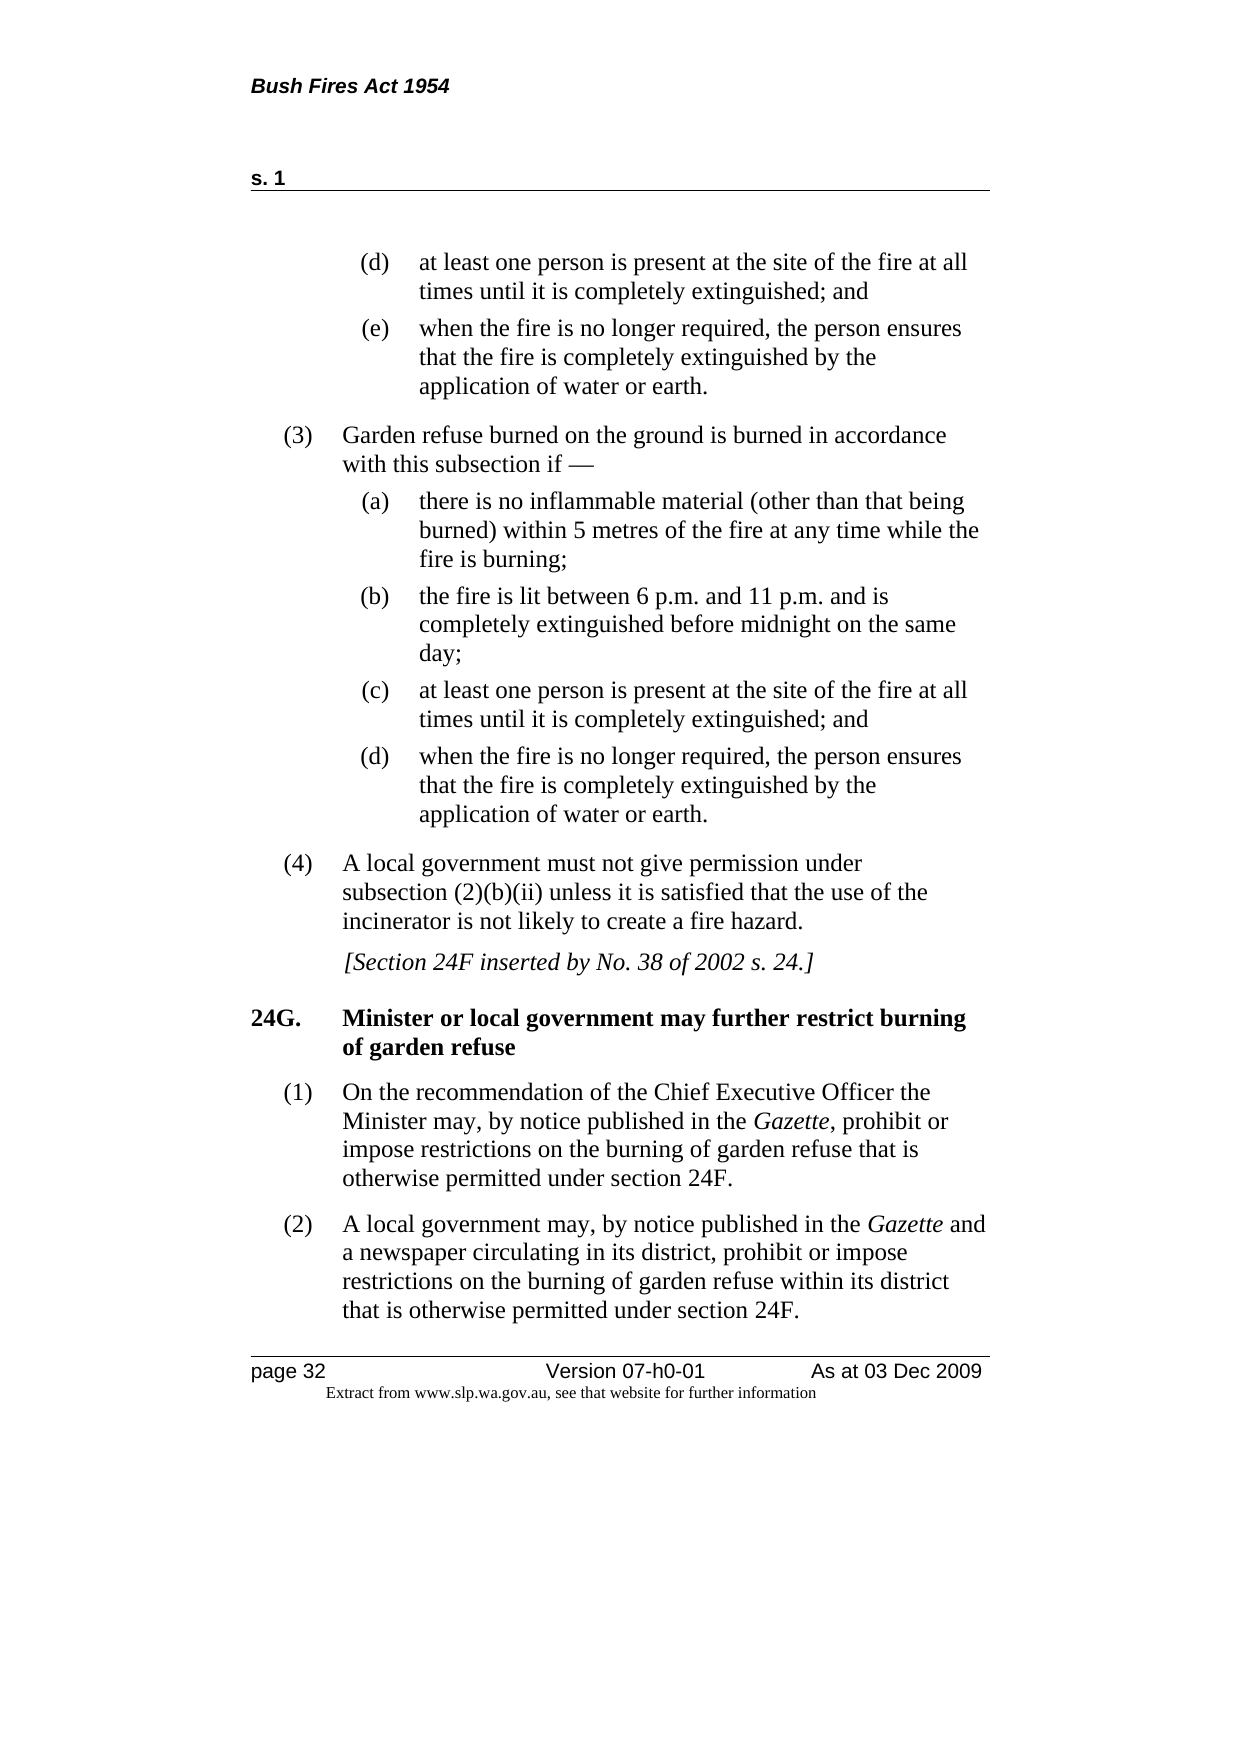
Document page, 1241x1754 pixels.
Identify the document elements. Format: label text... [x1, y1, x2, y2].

text (e) when the fire is no longer required, the person ensures that the fire is completely extinguished by the application of water or earth. [251, 313, 990, 399]
text (d) at least one person is present at the site of the fire at all times until it is completely extinguished; and [251, 247, 990, 305]
text (d) when the fire is no longer required, the person ensures that the fire is completely extinguished by the application of water or earth. [251, 741, 990, 827]
text (4) A local government must not give permission under subsection (2)(b)(ii) unless it is satisfied that the use of the incinerator is not likely to create a fire hazard. [251, 848, 990, 934]
text [Section 24F inserted by No. 38 of 2002 s. 24.] [251, 947, 990, 976]
text (c) at least one person is present at the site of the fire at all times until it is completely extinguished; and [251, 675, 990, 733]
subtitle 24G. Minister or local government may further restrict burning of garden refuse [251, 1003, 990, 1060]
text (1) On the recommendation of the Chief Executive Officer the Minister may, by notice published in the Gazette, prohibit or impose restrictions on the burning of garden refuse that is otherwise permitted under section 24F. [251, 1077, 990, 1192]
text (3) Garden refuse burned on the ground is burned in accordance with this subsection if — [251, 420, 990, 478]
text (2) A local government may, by notice published in the Gazette and a newspaper circulating in its district, prohibit or impose restrictions on the burning of garden refuse within its district that is otherwise permitted under section 24F. [251, 1209, 990, 1324]
text (a) there is no inflammable material (other than that being burned) within 5 metres of the fire at any time while the fire is burning; [251, 486, 990, 572]
text (b) the fire is lit between 6 p.m. and 11 p.m. and is completely extinguished before midnight on the same day; [251, 581, 990, 667]
